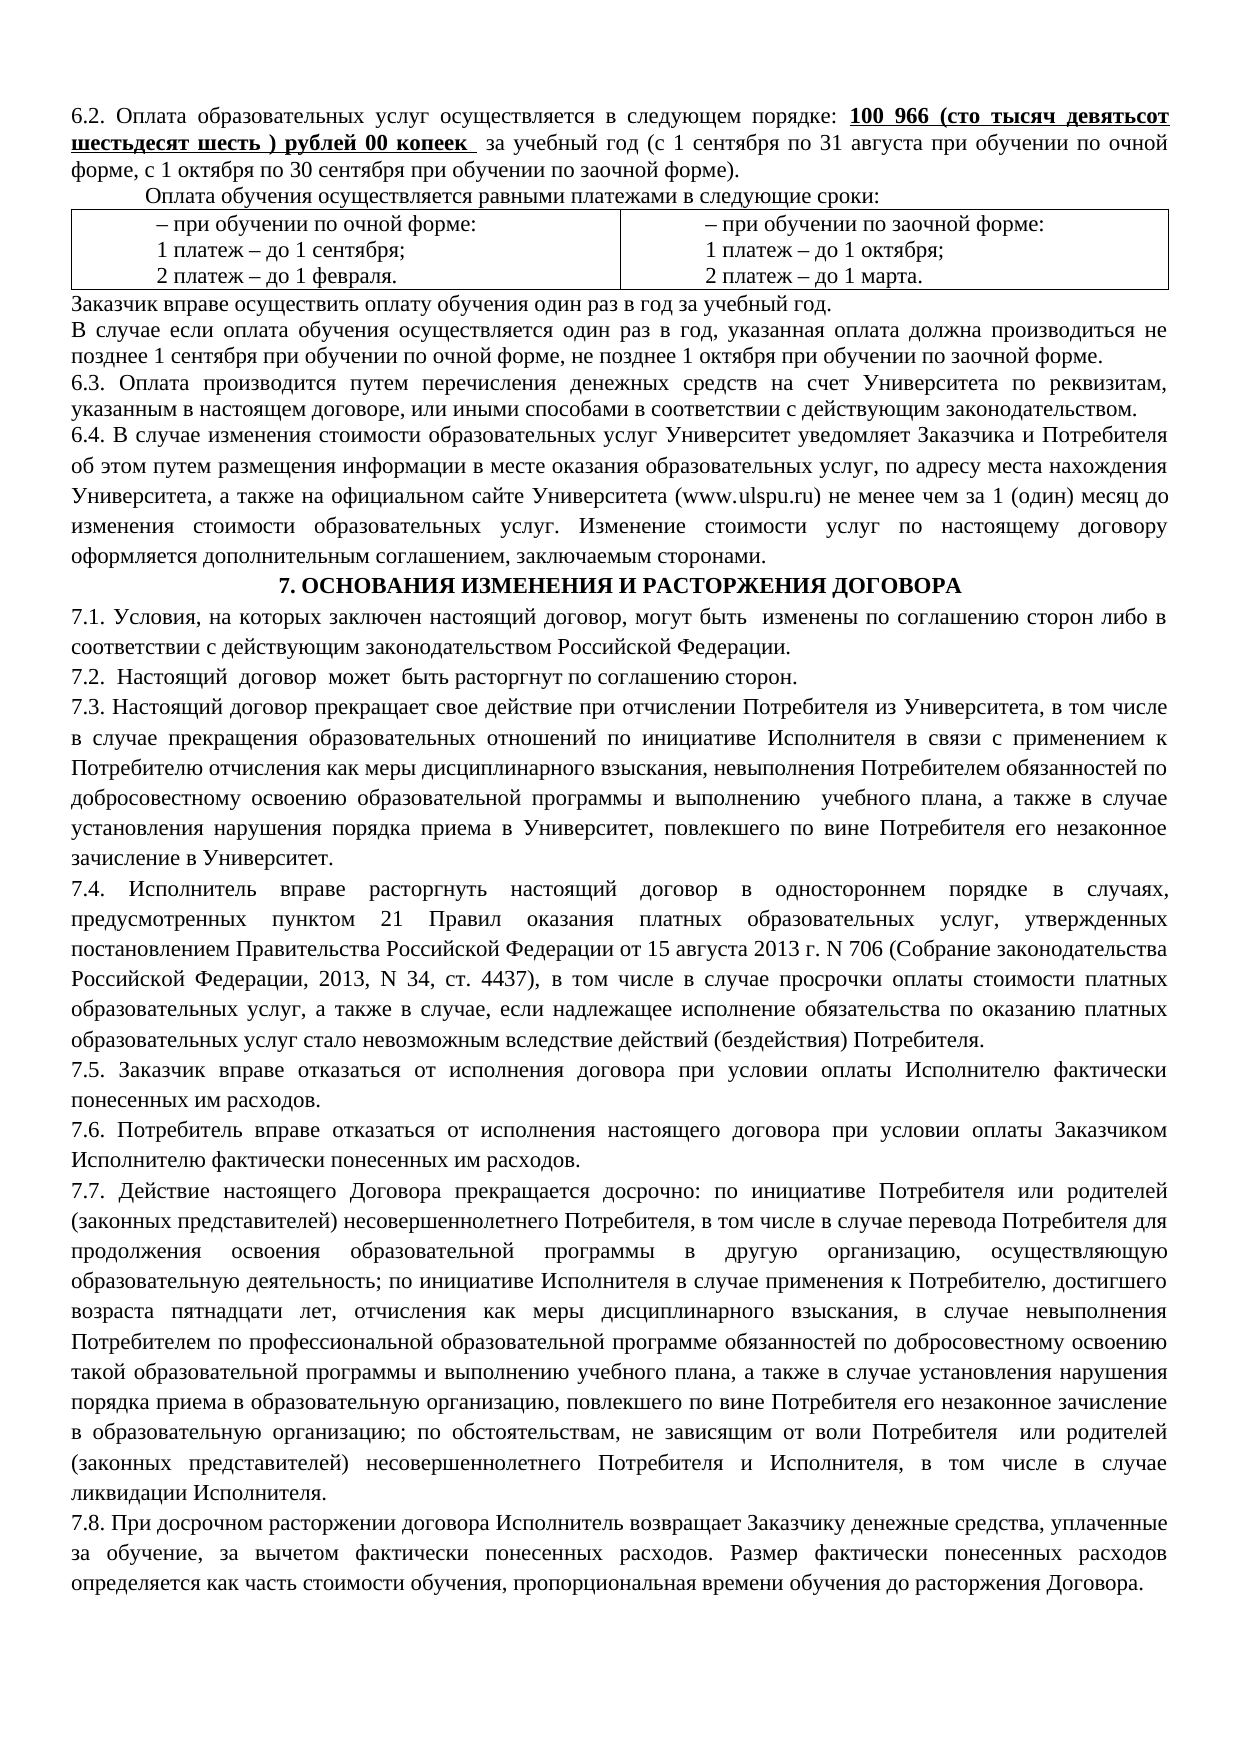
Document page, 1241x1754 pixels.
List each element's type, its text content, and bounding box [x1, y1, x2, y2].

text Оплата обучения осуществляется равными платежами в следующие сроки: [71, 182, 1169, 208]
text 6.2. Оплата образовательных услуг осуществляется в следующем порядке: 100 966 (сто тысяч девятьсот шестьдесят шесть ) рублей 00 копеек за учебный год (с 1 сентября по 31 августа при обучении по очной форме, с 1 октября по 30 сентября при обучении по заочной форме). [71, 102, 1169, 182]
text 7.4. Исполнитель вправе расторгнуть настоящий договор в одностороннем порядке в случаях, предусмотренных пунктом 21 Правил оказания платных образовательных услуг, утвержденных постановлением Правительства Российской Федерации от 15 августа 2013 г. N 706 (Собрание законодательства Российской Федерации, 2013, N 34, ст. 4437), в том числе в случае просрочки оплаты стоимости платных образовательных услуг, а также в случае, если надлежащее исполнение обязательства по оказанию платных образовательных услуг стало невозможным вследствие действий (бездействия) Потребителя. [71, 874, 1169, 1052]
text Заказчик вправе осуществить оплату обучения один раз в год за учебный год. [71, 290, 1169, 316]
text 7.2. Настоящий договор может быть расторгнут по соглашению сторон. [71, 663, 1169, 689]
text 7.3. Настоящий договор прекращает свое действие при отчислении Потребителя из Университета, в том числе в случае прекращения образовательных отношений по инициативе Исполнителя в связи с применением к Потребителю отчисления как меры дисциплинарного взыскания, невыполнения Потребителем обязанностей по добросовестному освоению образовательной программы и выполнению учебного плана, а также в случае установления нарушения порядка приема в Университет, повлекшего по вине Потребителя его незаконное зачисление в Университет. [71, 693, 1169, 871]
text 7.6. Потребитель вправе отказаться от исполнения настоящего договора при условии оплаты Заказчиком Исполнителю фактически понесенных им расходов. [71, 1116, 1169, 1173]
text 7.8. При досрочном расторжении договора Исполнитель возвращает Заказчику денежные средства, уплаченные за обучение, за вычетом фактически понесенных расходов. Размер фактически понесенных расходов определяется как часть стоимости обучения, пропорциональная времени обучения до расторжения Договора. [71, 1509, 1169, 1596]
table_header – при обучении по заочной форме: 1 платеж – до 1 октября; 2 платеж – до 1 марта. [621, 210, 1168, 289]
text В случае если оплата обучения осуществляется один раз в год, указанная оплата должна производиться не позднее 1 сентября при обучении по очной форме, не позднее 1 октября при обучении по заочной форме. [71, 316, 1169, 369]
text 7.7. Действие настоящего Договора прекращается досрочно: по инициативе Потребителя или родителей (законных представителей) несовершеннолетнего Потребителя, в том числе в случае перевода Потребителя для продолжения освоения образовательной программы в другую организацию, осуществляющую образовательную деятельность; по инициативе Исполнителя в случае применения к Потребителю, достигшего возраста пятнадцати лет, отчисления как меры дисциплинарного взыскания, в случае невыполнения Потребителем по профессиональной образовательной программе обязанностей по добросовестному освоению такой образовательной программы и выполнению учебного плана, а также в случае установления нарушения порядка приема в образовательную организацию, повлекшего по вине Потребителя его незаконное зачисление в образовательную организацию; по обстоятельствам, не зависящим от воли Потребителя или родителей (законных представителей) несовершеннолетнего Потребителя и Исполнителя, в том числе в случае ликвидации Исполнителя. [71, 1177, 1169, 1505]
text 7.1. Условия, на которых заключен настоящий договор, могут быть изменены по соглашению сторон либо в соответствии с действующим законодательством Российской Федерации. [71, 603, 1169, 659]
text 6.3. Оплата производится путем перечисления денежных средств на счет Университета по реквизитам, указанным в настоящем договоре, или иными способами в соответствии с действующим законодательством. [71, 369, 1169, 421]
text 6.4. В случае изменения стоимости образовательных услуг Университет уведомляет Заказчика и Потребителя об этом путем размещения информации в месте оказания образовательных услуг, по адресу места нахождения Университета, а также на официальном сайте Университета (www.ulspu.ru) не менее чем за 1 (один) месяц до изменения стоимости образовательных услуг. Изменение стоимости услуг по настоящему договору оформляется дополнительным соглашением, заключаемым сторонами. [71, 421, 1169, 569]
text 7.5. Заказчик вправе отказаться от исполнения договора при условии оплаты Исполнителю фактически понесенных им расходов. [71, 1056, 1169, 1112]
table_header – при обучении по очной форме: 1 платеж – до 1 сентября; 2 платеж – до 1 февраля. [72, 210, 620, 289]
text 7. ОСНОВАНИЯ ИЗМЕНЕНИЯ И РАСТОРЖЕНИЯ ДОГОВОРА [71, 572, 1169, 599]
